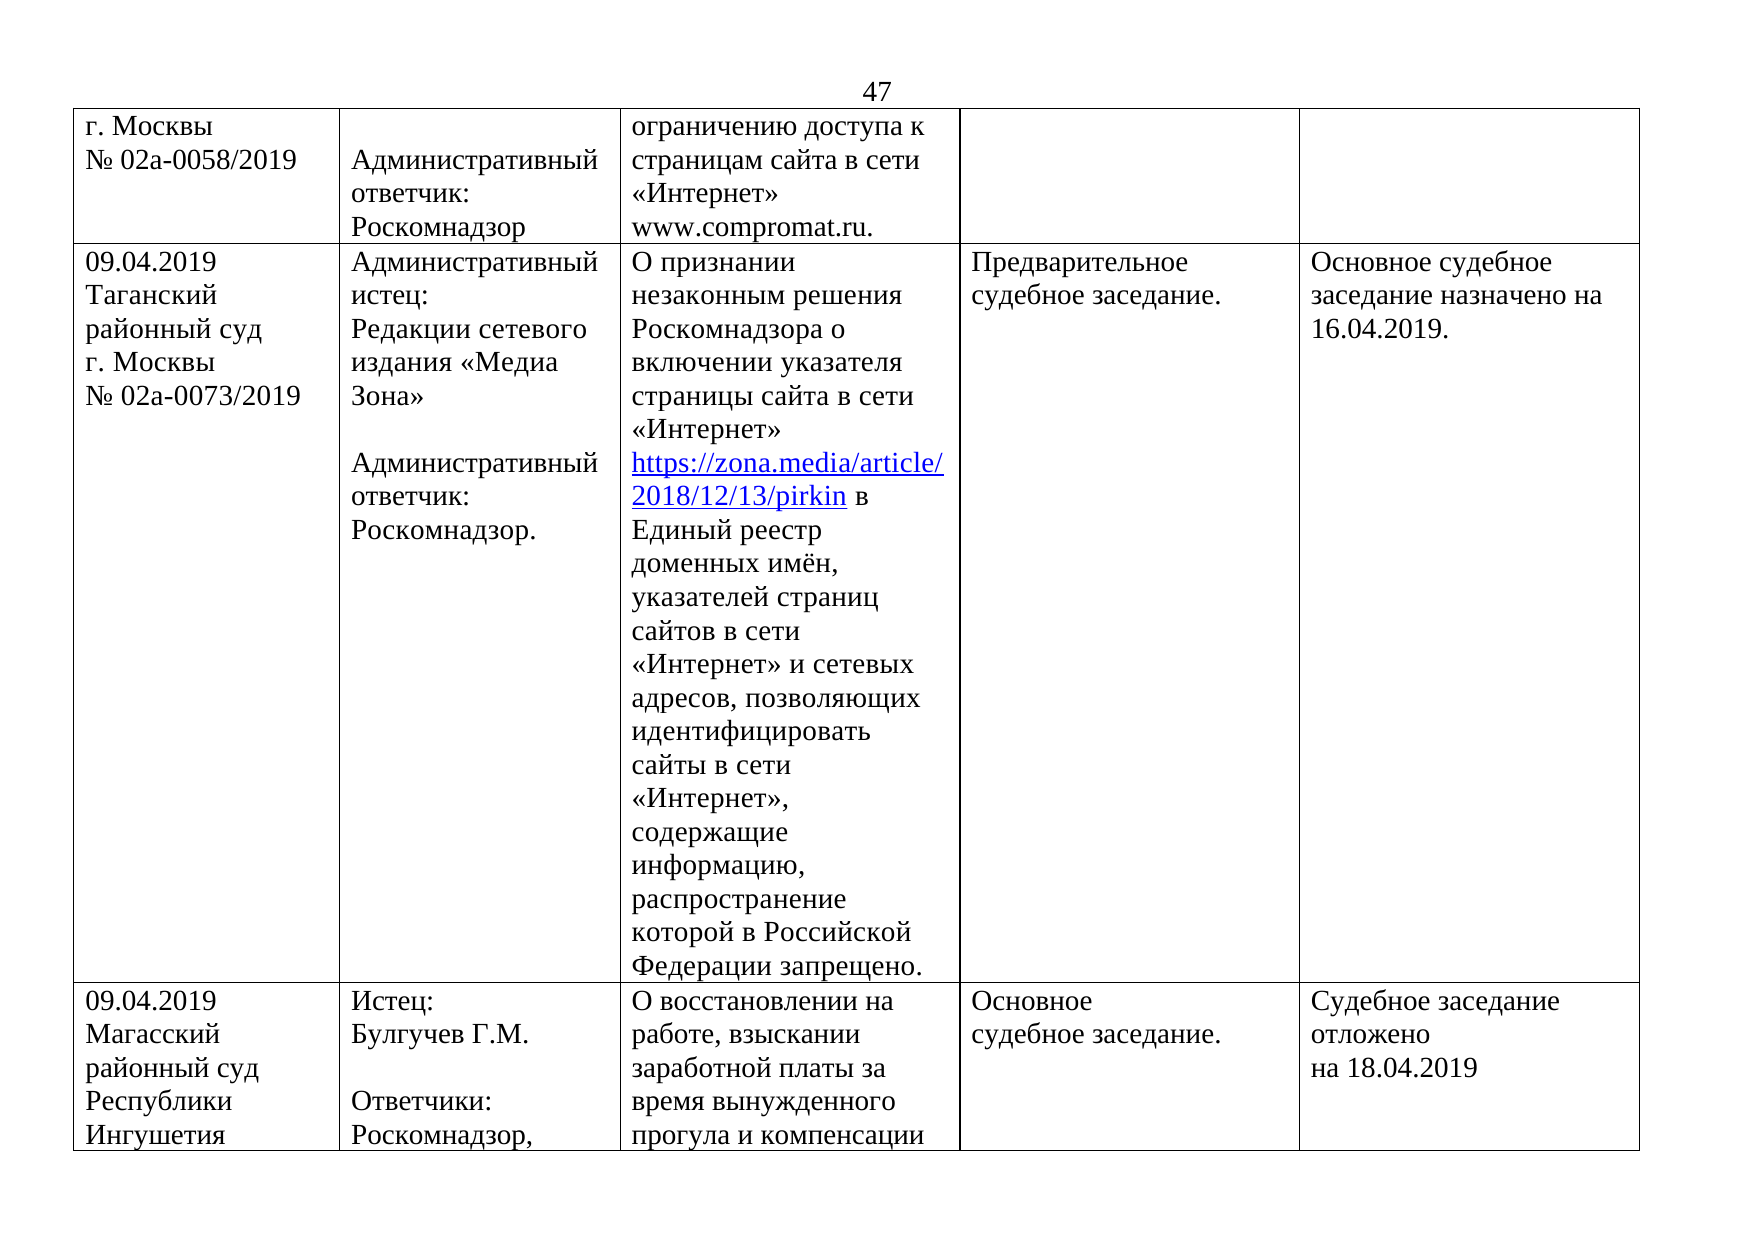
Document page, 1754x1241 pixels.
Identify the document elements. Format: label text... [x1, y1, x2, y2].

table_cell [74, 983, 339, 1150]
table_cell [340, 983, 620, 1150]
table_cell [961, 109, 1299, 243]
table_cell Предварительное судебное заседание. [961, 244, 1299, 982]
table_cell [621, 109, 959, 243]
table_cell 09.04.2019 Таганский районный суд г. Москвы № 02а-0073/2019 [74, 244, 339, 982]
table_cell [961, 983, 1299, 1150]
table_cell Основное судебное заседание назначено на 16.04.2019. [1300, 244, 1639, 982]
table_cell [621, 983, 959, 1150]
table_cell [74, 109, 339, 243]
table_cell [340, 109, 620, 243]
table_cell Административный истец: Редакции сетевого издания «Медиа Зона» Административный ответчик: Роскомнадзор. [340, 244, 620, 982]
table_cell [1300, 983, 1639, 1150]
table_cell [1300, 109, 1639, 243]
table_cell О признании незаконным решения Роскомнадзора о включении указателя страницы сайта в сети «Интернет» https://zona.media/article/2018/12/13/pirkin в Единый реестр доменных имён, указателей страниц сайтов в сети «Интернет» и сетевых адресов, позволяющих идентифицировать сайты в сети «Интернет», содержащие информацию, распространение которой в Российской Федерации запрещено. [621, 244, 959, 982]
